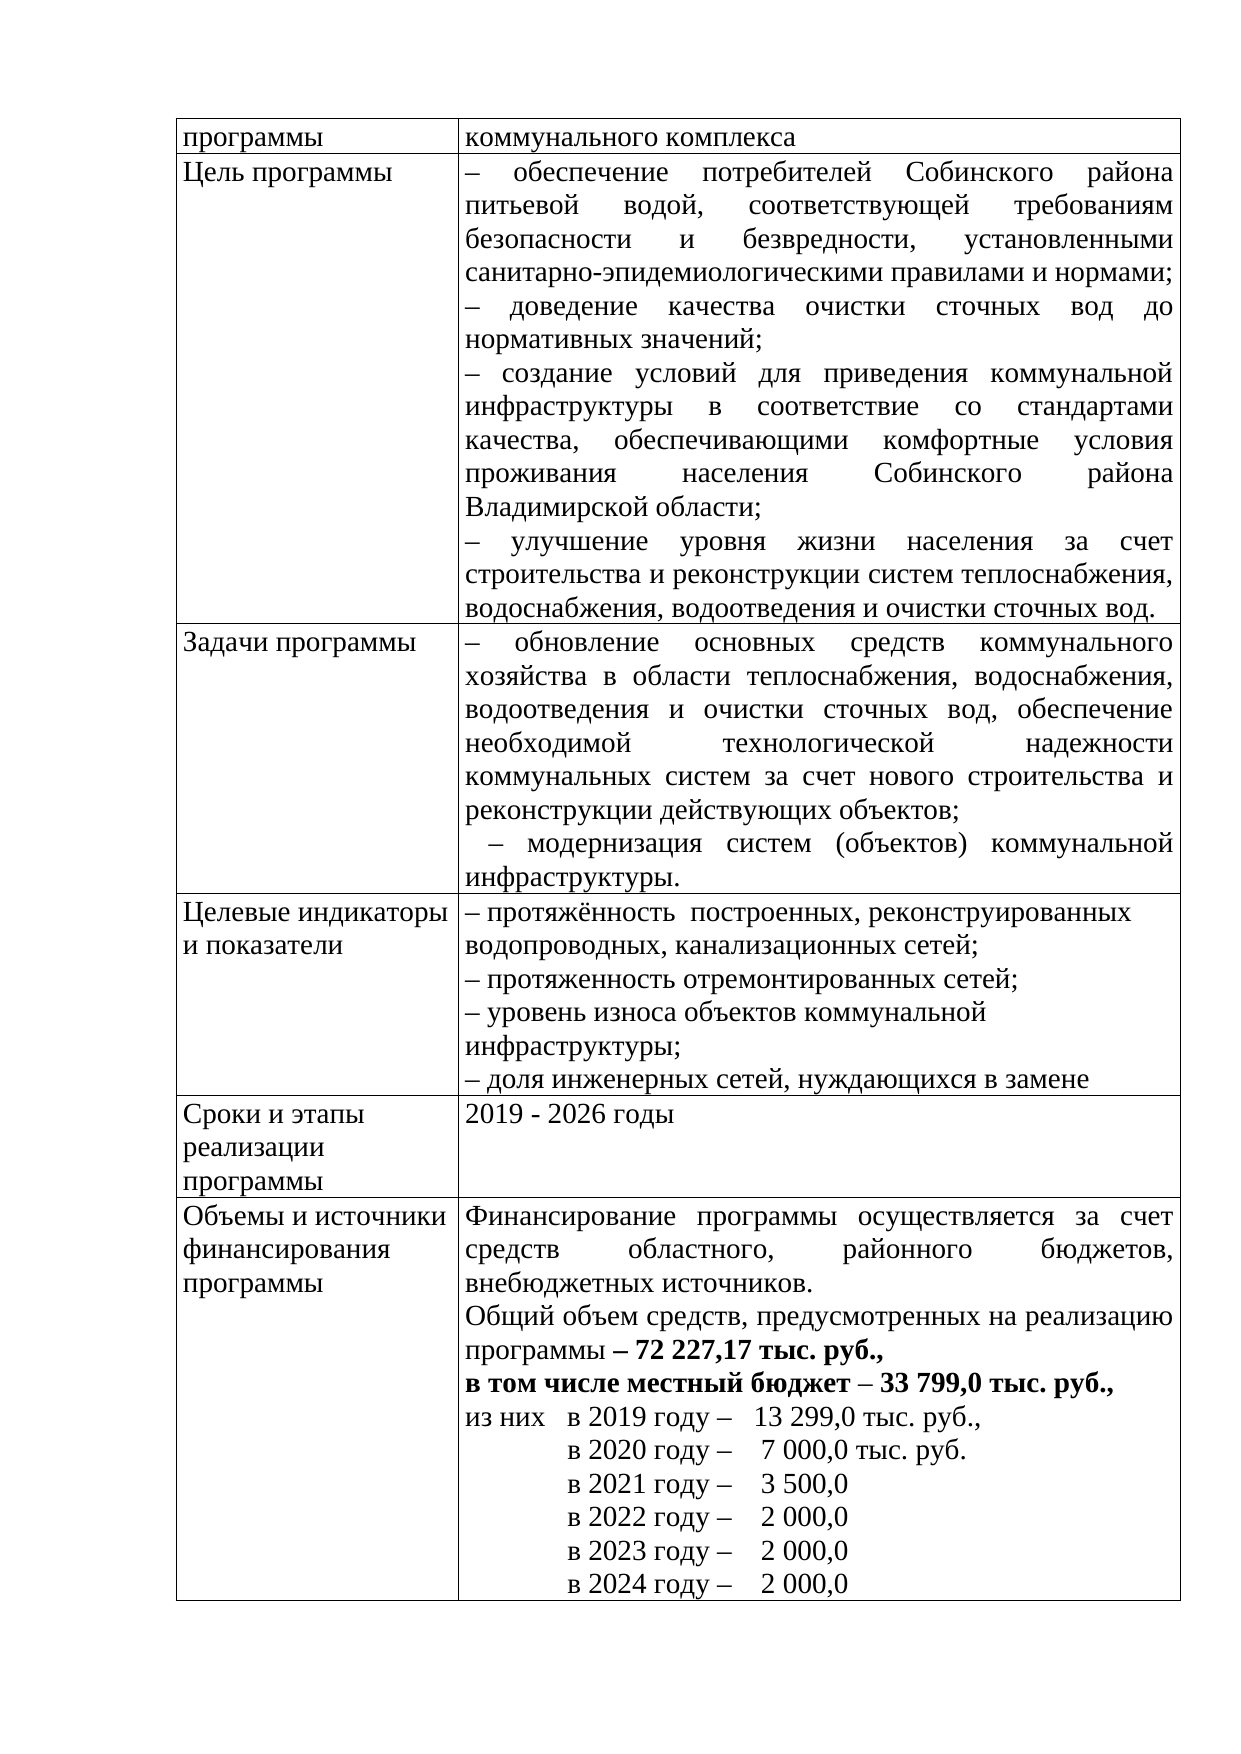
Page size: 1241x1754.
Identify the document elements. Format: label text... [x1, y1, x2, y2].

table_cell Сроки и этапы реализации программы [177, 1096, 458, 1197]
table_cell Задачи программы [177, 624, 458, 893]
table_cell Целевые индикаторы и показатели [177, 894, 458, 1095]
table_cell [459, 119, 1180, 153]
table_cell Участники программы [177, 119, 458, 153]
table_cell – обеспечение потребителей Собинского района питьевой водой, соответствующей требованиям безопасности и безвредности, установленными санитарно-эпидемиологическими правилами и нормами; – доведение качества очистки сточных вод до нормативных значений; – создание условий для приведения коммунальной инфраструктуры в соответствие со стандартами качества, обеспечивающими комфортные условия проживания населения Собинского района Владимирской области; – улучшение уровня жизни населения за счет строительства и реконструкции систем теплоснабжения, водоснабжения, водоотведения и очистки сточных вод. [459, 154, 1180, 623]
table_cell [177, 1198, 458, 1600]
table_cell – обновление основных средств коммунального хозяйства в области теплоснабжения, водоснабжения, водоотведения и очистки сточных вод, обеспечение необходимой технологической надежности коммунальных систем за счет нового строительства и реконструкции действующих объектов; – модернизация систем (объектов) коммунальной инфраструктуры. [459, 624, 1180, 893]
table_cell Цель программы [177, 154, 458, 623]
table_cell 2019 - 2026 годы [459, 1096, 1180, 1197]
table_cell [459, 1198, 1180, 1600]
table_cell – протяжённость построенных, реконструированных водопроводных, канализационных сетей; – протяженность отремонтированных сетей; – уровень износа объектов коммунальной инфраструктуры; – доля инженерных сетей, нуждающихся в замене [459, 894, 1180, 1095]
